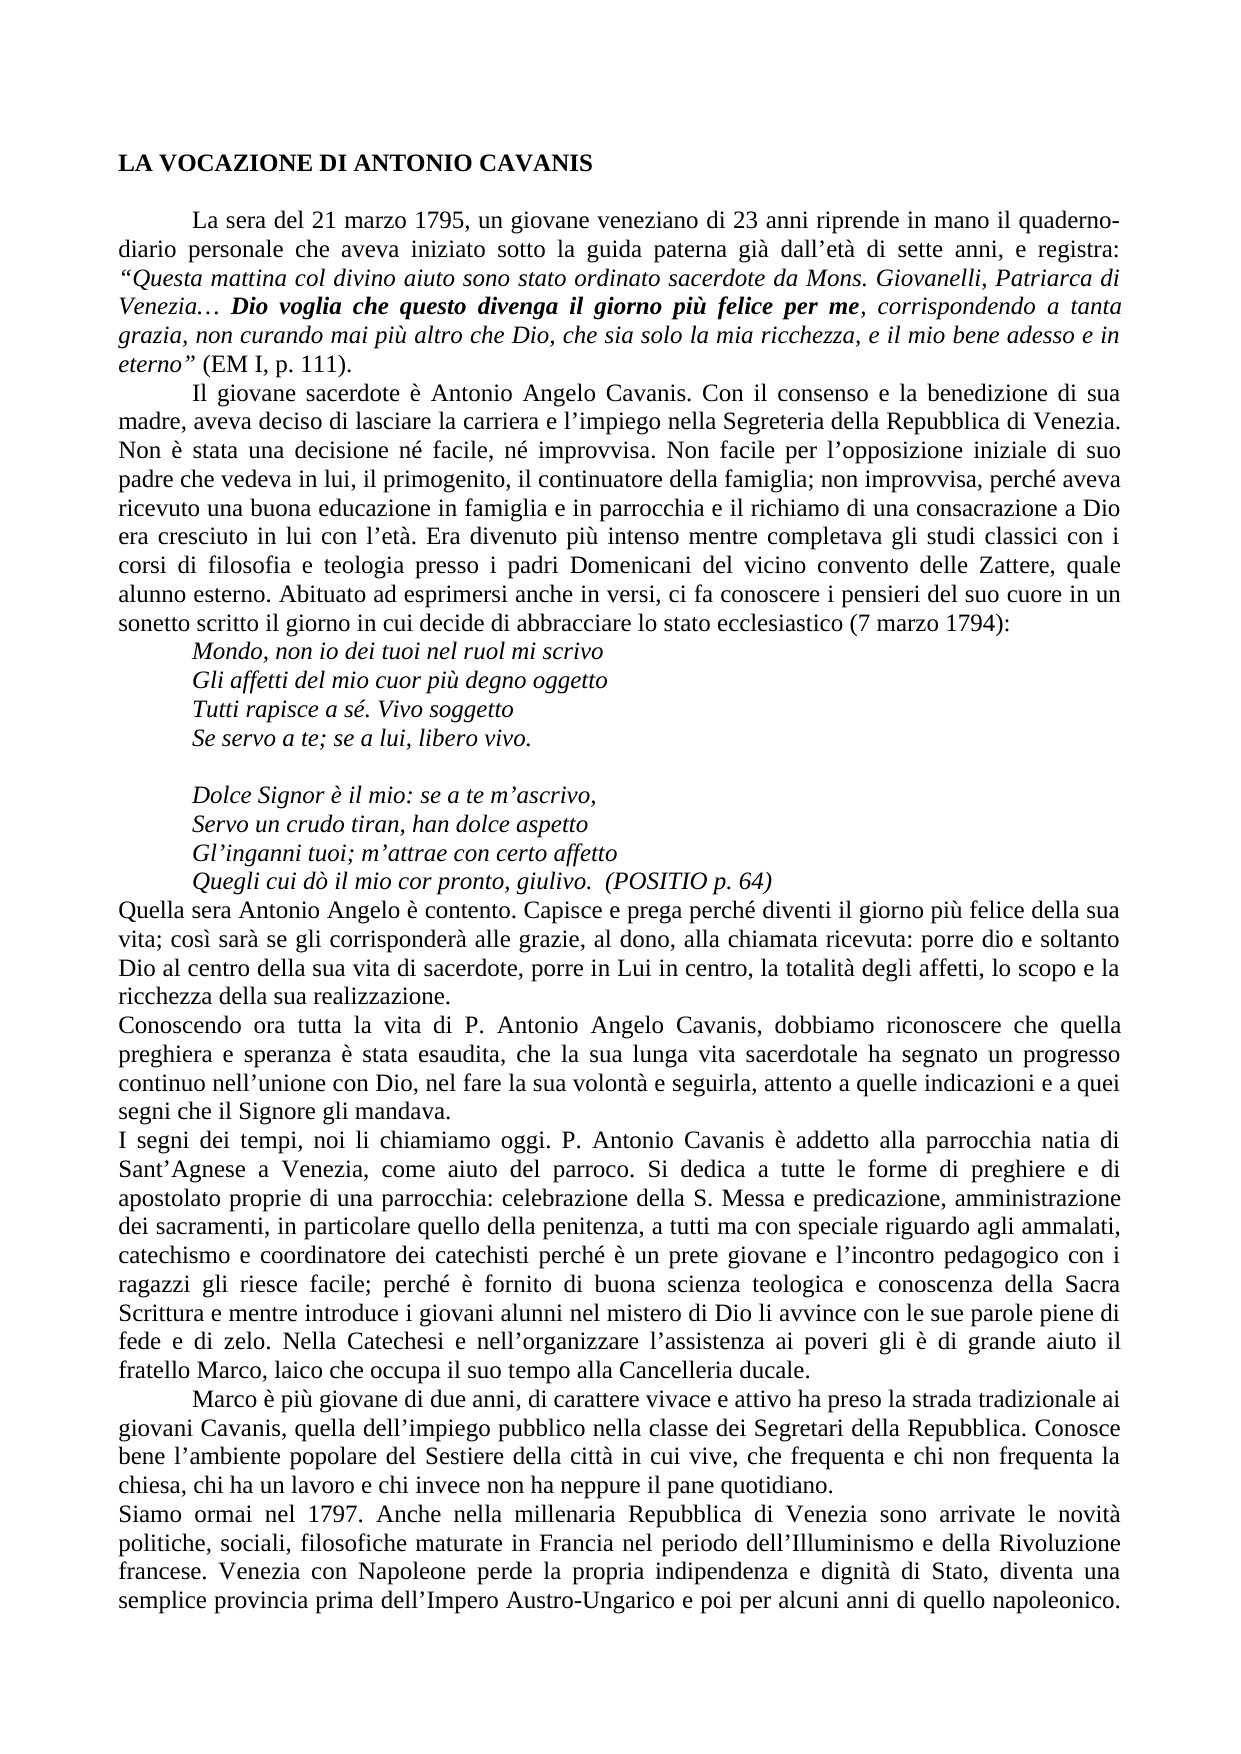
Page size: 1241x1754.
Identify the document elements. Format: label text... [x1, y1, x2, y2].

text Gli affetti del mio cuor più degno oggetto [118, 665, 1122, 694]
text Se servo a te; se a lui, libero vivo. [118, 723, 1122, 751]
text Servo un crudo tiran, han dolce aspetto [118, 809, 1122, 838]
text Dolce Signor è il mio: se a te m’ascrivo, [118, 780, 1122, 809]
text Tutti rapisce a sé. Vivo soggetto [118, 694, 1122, 723]
text Conoscendo ora tutta la vita di P. Antonio Angelo Cavanis, dobbiamo riconoscere che quella preghiera e speranza è stata esaudita, che la sua lunga vita sacerdotale ha segnato un progresso continuo nell’unione con Dio, nel fare la sua volontà e seguirla, attento a quelle indicazioni e a quei segni che il Signore gli mandava. [118, 1010, 1122, 1125]
text I segni dei tempi, noi li chiamiamo oggi. P. Antonio Cavanis è addetto alla parrocchia natia di Sant’Agnese a Venezia, come aiuto del parroco. Si dedica a tutte le forme di preghiere e di apostolato proprie di una parrocchia: celebrazione della S. Messa e predicazione, amministrazione dei sacramenti, in particolare quello della penitenza, a tutti ma con speciale riguardo agli ammalati, catechismo e coordinatore dei catechisti perché è un prete giovane e l’incontro pedagogico con i ragazzi gli riesce facile; perché è fornito di buona scienza teologica e conoscenza della Sacra Scrittura e mentre introduce i giovani alunni nel mistero di Dio li avvince con le sue parole piene di fede e di zelo. Nella Catechesi e nell’organizzare l’assistenza ai poveri gli è di grande aiuto il fratello Marco, laico che occupa il suo tempo alla Cancelleria ducale. [118, 1125, 1122, 1384]
text La sera del 21 marzo 1795, un giovane veneziano di 23 anni riprende in mano il quaderno-diario personale che aveva iniziato sotto la guida paterna già dall’età di sette anni, e registra: “Questa mattina col divino aiuto sono stato ordinato sacerdote da Mons. Giovanelli, Patriarca di Venezia… Dio voglia che questo divenga il giorno più felice per me, corrispondendo a tanta grazia, non curando mai più altro che Dio, che sia solo la mia ricchezza, e il mio bene adesso e in eterno” (EM I, p. 111). [118, 205, 1122, 378]
text Il giovane sacerdote è Antonio Angelo Cavanis. Con il consenso e la benedizione di sua madre, aveva deciso di lasciare la carriera e l’impiego nella Segreteria della Repubblica di Venezia. Non è stata una decisione né facile, né improvvisa. Non facile per l’opposizione iniziale di suo padre che vedeva in lui, il primogenito, il continuatore della famiglia; non improvvisa, perché aveva ricevuto una buona educazione in famiglia e in parrocchia e il richiamo di una consacrazione a Dio era cresciuto in lui con l’età. Era divenuto più intenso mentre completava gli studi classici con i corsi di filosofia e teologia presso i padri Domenicani del vicino convento delle Zattere, quale alunno esterno. Abituato ad esprimersi anche in versi, ci fa conoscere i pensieri del suo cuore in un sonetto scritto il giorno in cui decide di abbracciare lo stato ecclesiastico (7 marzo 1794): [118, 378, 1122, 636]
text LA VOCAZIONE DI ANTONIO CAVANIS [118, 148, 1122, 176]
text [118, 1499, 1122, 1614]
text Mondo, non io dei tuoi nel ruol mi scrivo [118, 636, 1122, 665]
text Gl’inganni tuoi; m’attrae con certo affetto [118, 838, 1122, 866]
text Quella sera Antonio Angelo è contento. Capisce e prega perché diventi il giorno più felice della sua vita; così sarà se gli corrisponderà alle grazie, al dono, alla chiamata ricevuta: porre dio e soltanto Dio al centro della sua vita di sacerdote, porre in Lui in centro, la totalità degli affetti, lo scopo e la ricchezza della sua realizzazione. [118, 895, 1122, 1010]
text Marco è più giovane di due anni, di carattere vivace e attivo ha preso la strada tradizionale ai giovani Cavanis, quella dell’impiego pubblico nella classe dei Segretari della Repubblica. Conosce bene l’ambiente popolare del Sestiere della città in cui vive, che frequenta e chi non frequenta la chiesa, chi ha un lavoro e chi invece non ha neppure il pane quotidiano. [118, 1384, 1122, 1499]
text Quegli cui dò il mio cor pronto, giulivo. (POSITIO p. 64) [118, 866, 1122, 895]
